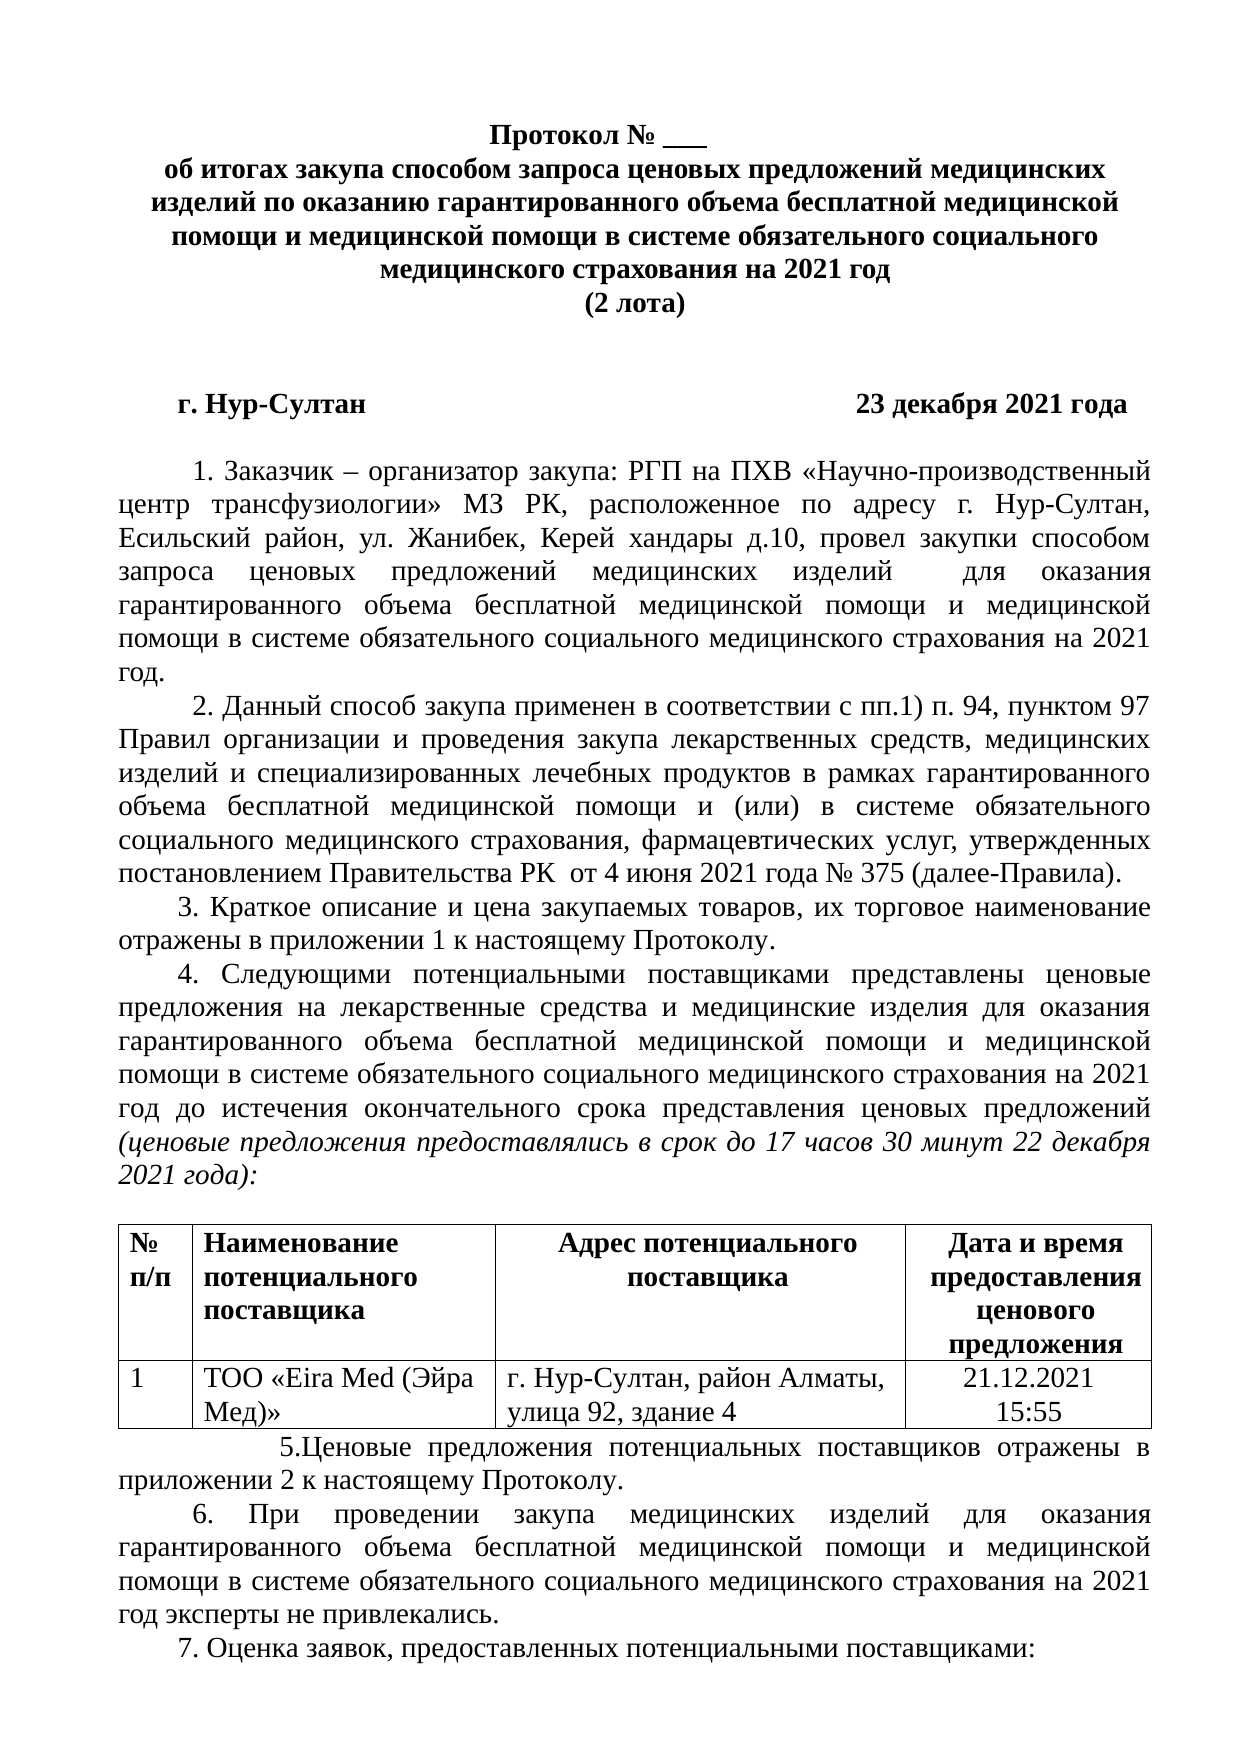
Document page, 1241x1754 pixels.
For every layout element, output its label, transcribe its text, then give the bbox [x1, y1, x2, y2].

text г. Нур-Султан 23 декабря 2021 года [118, 386, 1152, 419]
table_cell г. Нур-Султан, район Алматы, улица 92, здание 4 [496, 1361, 905, 1428]
subtitle 6. При проведении закупа медицинских изделий для оказания гарантированного объема бесплатной медицинской помощи и медицинской помощи в системе обязательного социального медицинского страхования на 2021 год эксперты не привлекались. [118, 1496, 1152, 1630]
table_cell ТОО «Eira Med (Эйра Мед)» [193, 1361, 495, 1428]
table_header № п/п [119, 1225, 192, 1359]
text 4. Следующими потенциальными поставщиками представлены ценовые предложения на лекарственные средства и медицинские изделия для оказания гарантированного объема бесплатной медицинской помощи и медицинской помощи в системе обязательного социального медицинского страхования на 2021 год до истечения окончательного срока представления ценовых предложений (ценовые предложения предоставлялись в срок до 17 часов 30 минут 22 декабря 2021 года): [118, 956, 1152, 1191]
table_header Адрес потенциального поставщика [496, 1225, 905, 1359]
text 7. Оценка заявок, предоставленных потенциальными поставщиками: [118, 1630, 1152, 1663]
text Протокол № ___ [15, 117, 1181, 151]
text 3. Краткое описание и цена закупаемых товаров, их торговое наименование отражены в приложении 1 к настоящему Протоколу. [118, 889, 1152, 956]
subtitle 1. Заказчик – организатор закупа: РГП на ПХВ «Научно-производственный центр трансфузиологии» МЗ РК, расположенное по адресу г. Нур-Султан, Есильский район, ул. Жанибек, Керей хандары д.10, провел закупки способом запроса ценовых предложений медицинских изделий для оказания гарантированного объема бесплатной медицинской помощи и медицинской помощи в системе обязательного социального медицинского страхования на 2021 год. [118, 453, 1152, 688]
table_header Наименование потенциального поставщика [193, 1225, 495, 1359]
subtitle об итогах закупа способом запроса ценовых предложений медицинских изделий по оказанию гарантированного объема бесплатной медицинской помощи и медицинской помощи в системе обязательного социального медицинского страхования на 2021 год [118, 151, 1152, 285]
subtitle (2 лота) [118, 285, 1152, 319]
subtitle 2. Данный способ закупа применен в соответствии с пп.1) п. 94, пунктом 97 Правил организации и проведения закупа лекарственных средств, медицинских изделий и специализированных лечебных продуктов в рамках гарантированного объема бесплатной медицинской помощи и (или) в системе обязательного социального медицинского страхования, фармацевтических услуг, утвержденных постановлением Правительства РК от 4 июня 2021 года № 375 (далее-Правила). [118, 688, 1152, 889]
text 5.Ценовые предложения потенциальных поставщиков отражены в приложении 2 к настоящему Протоколу. [118, 1429, 1152, 1496]
table_cell 21.12.2021 15:55 [906, 1361, 1151, 1428]
table_header Дата и время предоставления ценового предложения [906, 1225, 1151, 1359]
table_cell 1 [119, 1361, 192, 1428]
